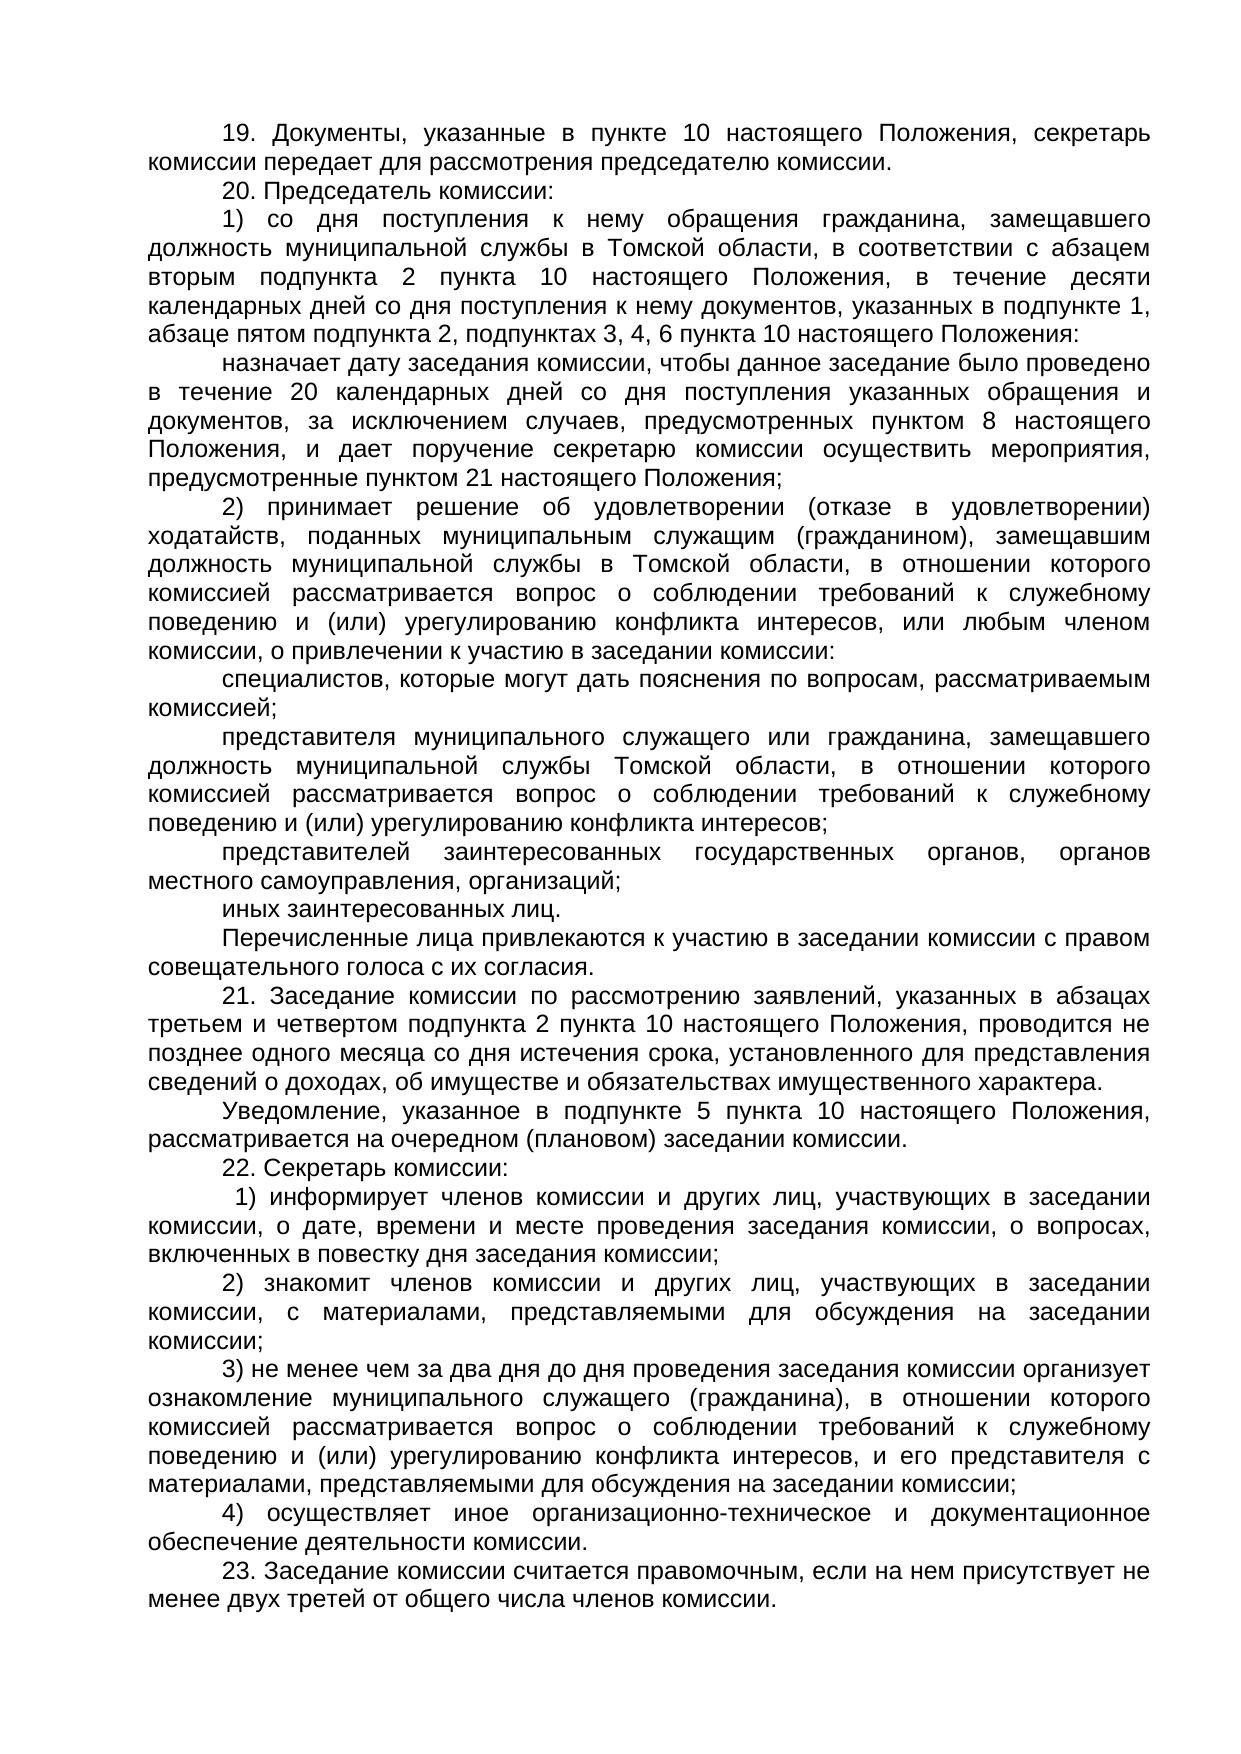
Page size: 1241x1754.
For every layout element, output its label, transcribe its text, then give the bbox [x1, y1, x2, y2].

text 21. Заседание комиссии по рассмотрению заявлений, указанных в абзацах третьем и четвертом подпункта 2 пункта 10 настоящего Положения, проводится не позднее одного месяца со дня истечения срока, установленного для представления сведений о доходах, об имуществе и обязательствах имущественного характера. [148, 981, 1152, 1096]
text 2) знакомит членов комиссии и других лиц, участвующих в заседании комиссии, с материалами, представляемыми для обсуждения на заседании комиссии; [148, 1268, 1152, 1354]
text иных заинтересованных лиц. [148, 894, 1152, 923]
text Перечисленные лица привлекаются к участию в заседании комиссии с правом совещательного голоса с их согласия. [148, 923, 1152, 981]
text 1) информирует членов комиссии и других лиц, участвующих в заседании комиссии, о дате, времени и месте проведения заседания комиссии, о вопросах, включенных в повестку дня заседания комиссии; [148, 1182, 1152, 1268]
text 20. Председатель комиссии: [148, 176, 1152, 204]
text 1) со дня поступления к нему обращения гражданина, замещавшего должность муниципальной службы в Томской области, в соответствии с абзацем вторым подпункта 2 пункта 10 настоящего Положения, в течение десяти календарных дней со дня поступления к нему документов, указанных в подпункте 1, абзаце пятом подпункта 2, подпунктах 3, 4, 6 пункта 10 настоящего Положения: [148, 204, 1152, 348]
text 23. Заседание комиссии считается правомочным, если на нем присутствует не менее двух третей от общего числа членов комиссии. [148, 1556, 1152, 1613]
text 19. Документы, указанные в пункте 10 настоящего Положения, секретарь комиссии передает для рассмотрения председателю комиссии. [148, 118, 1152, 176]
text Уведомление, указанное в подпункте 5 пункта 10 настоящего Положения, рассматривается на очередном (плановом) заседании комиссии. [148, 1096, 1152, 1153]
text представителей заинтересованных государственных органов, органов местного самоуправления, организаций; [148, 837, 1152, 894]
text 22. Секретарь комиссии: [148, 1153, 1152, 1182]
text 4) осуществляет иное организационно-техническое и документационное обеспечение деятельности комиссии. [148, 1498, 1152, 1556]
text 2) принимает решение об удовлетворении (отказе в удовлетворении) ходатайств, поданных муниципальным служащим (гражданином), замещавшим должность муниципальной службы в Томской области, в отношении которого комиссией рассматривается вопрос о соблюдении требований к служебному поведению и (или) урегулированию конфликта интересов, или любым членом комиссии, о привлечении к участию в заседании комиссии: [148, 492, 1152, 664]
text назначает дату заседания комиссии, чтобы данное заседание было проведено в течение 20 календарных дней со дня поступления указанных обращения и документов, за исключением случаев, предусмотренных пунктом 8 настоящего Положения, и дает поручение секретарю комиссии осуществить мероприятия, предусмотренные пунктом 21 настоящего Положения; [148, 348, 1152, 492]
text специалистов, которые могут дать пояснения по вопросам, рассматриваемым комиссией; [148, 664, 1152, 722]
text представителя муниципального служащего или гражданина, замещавшего должность муниципальной службы Томской области, в отношении которого комиссией рассматривается вопрос о соблюдении требований к служебному поведению и (или) урегулированию конфликта интересов; [148, 722, 1152, 837]
text 3) не менее чем за два дня до дня проведения заседания комиссии организует ознакомление муниципального служащего (гражданина), в отношении которого комиссией рассматривается вопрос о соблюдении требований к служебному поведению и (или) урегулированию конфликта интересов, и его представителя с материалами, представляемыми для обсуждения на заседании комиссии; [148, 1354, 1152, 1498]
